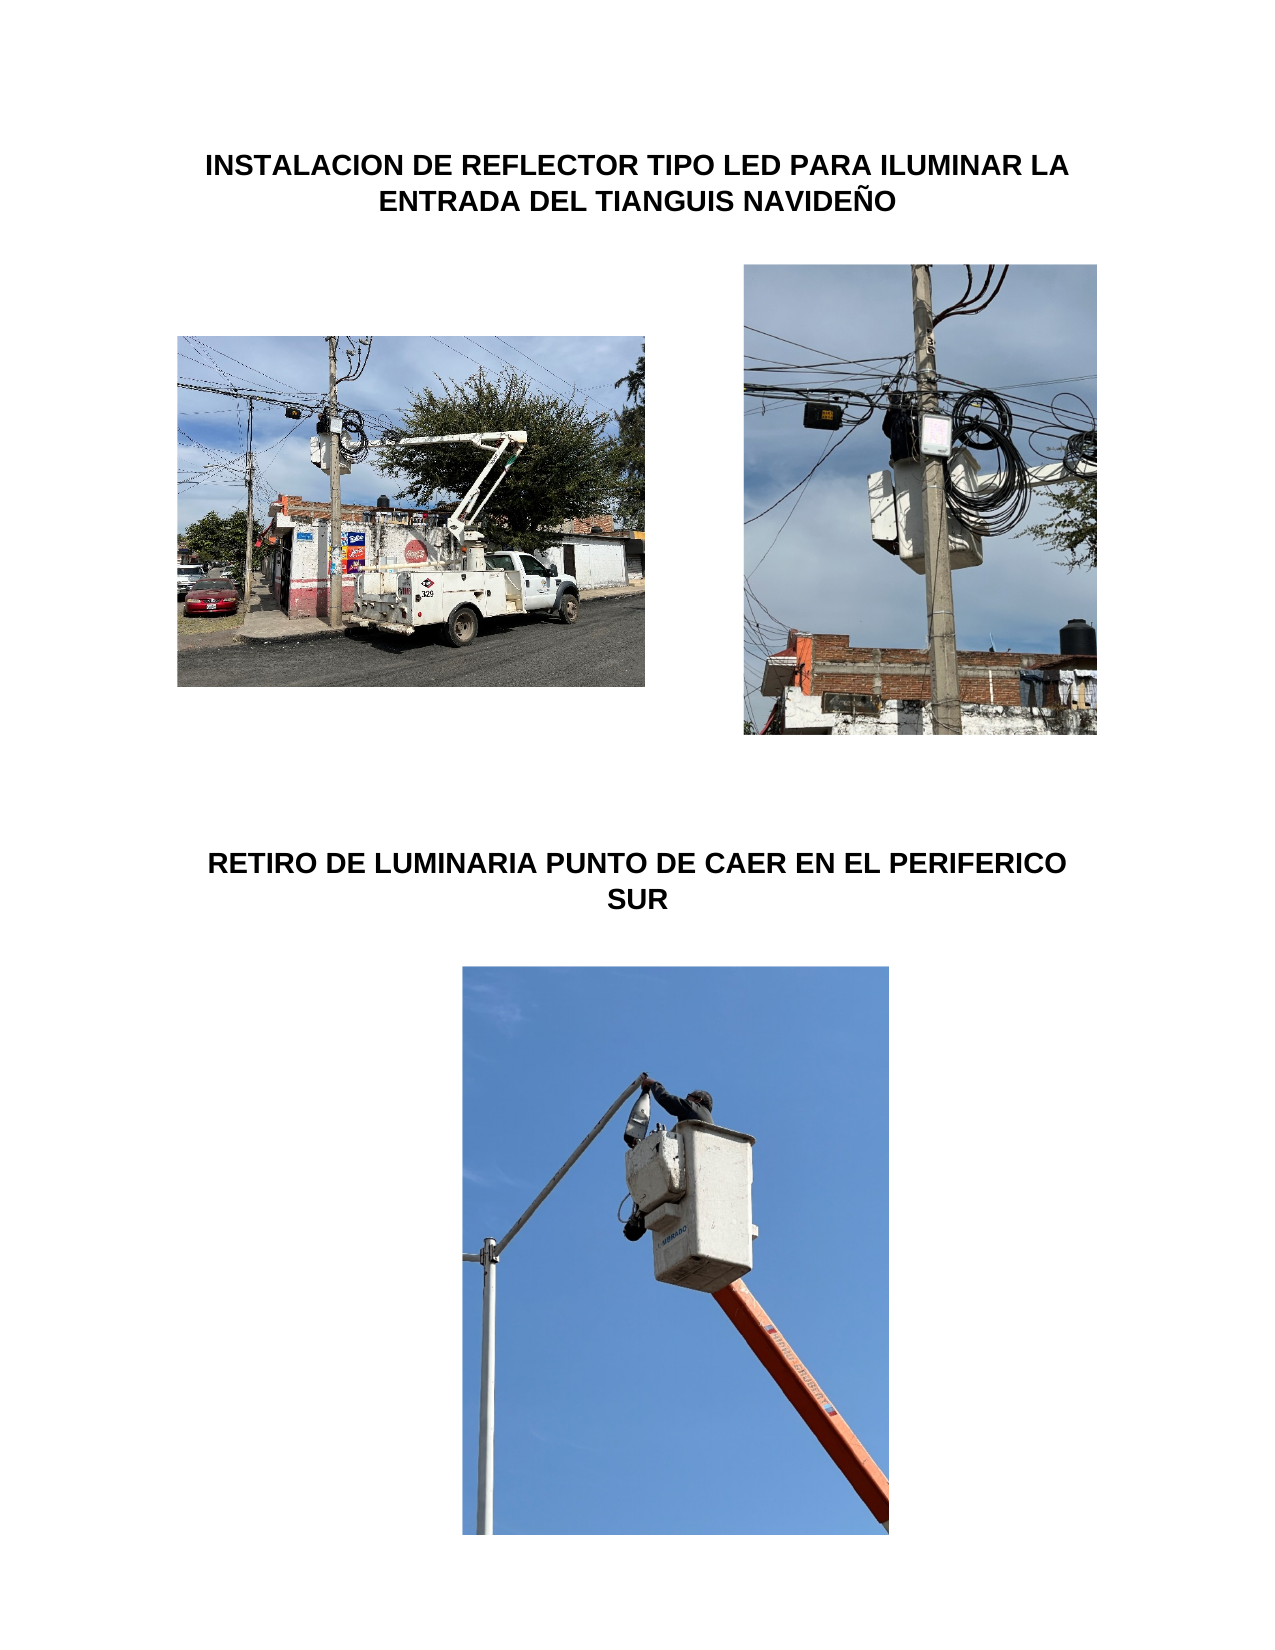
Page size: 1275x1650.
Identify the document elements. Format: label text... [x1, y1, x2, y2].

text RETIRO DE LUMINARIA PUNTO DE CAER EN EL PERIFERICO SUR [177, 846, 1098, 916]
picture [744, 265, 1097, 734]
picture [463, 967, 889, 1534]
text INSTALACION DE REFLECTOR TIPO LED PARA ILUMINAR LA ENTRADA DEL TIANGUIS NAVIDEÑO [177, 148, 1098, 217]
picture [177, 336, 645, 687]
